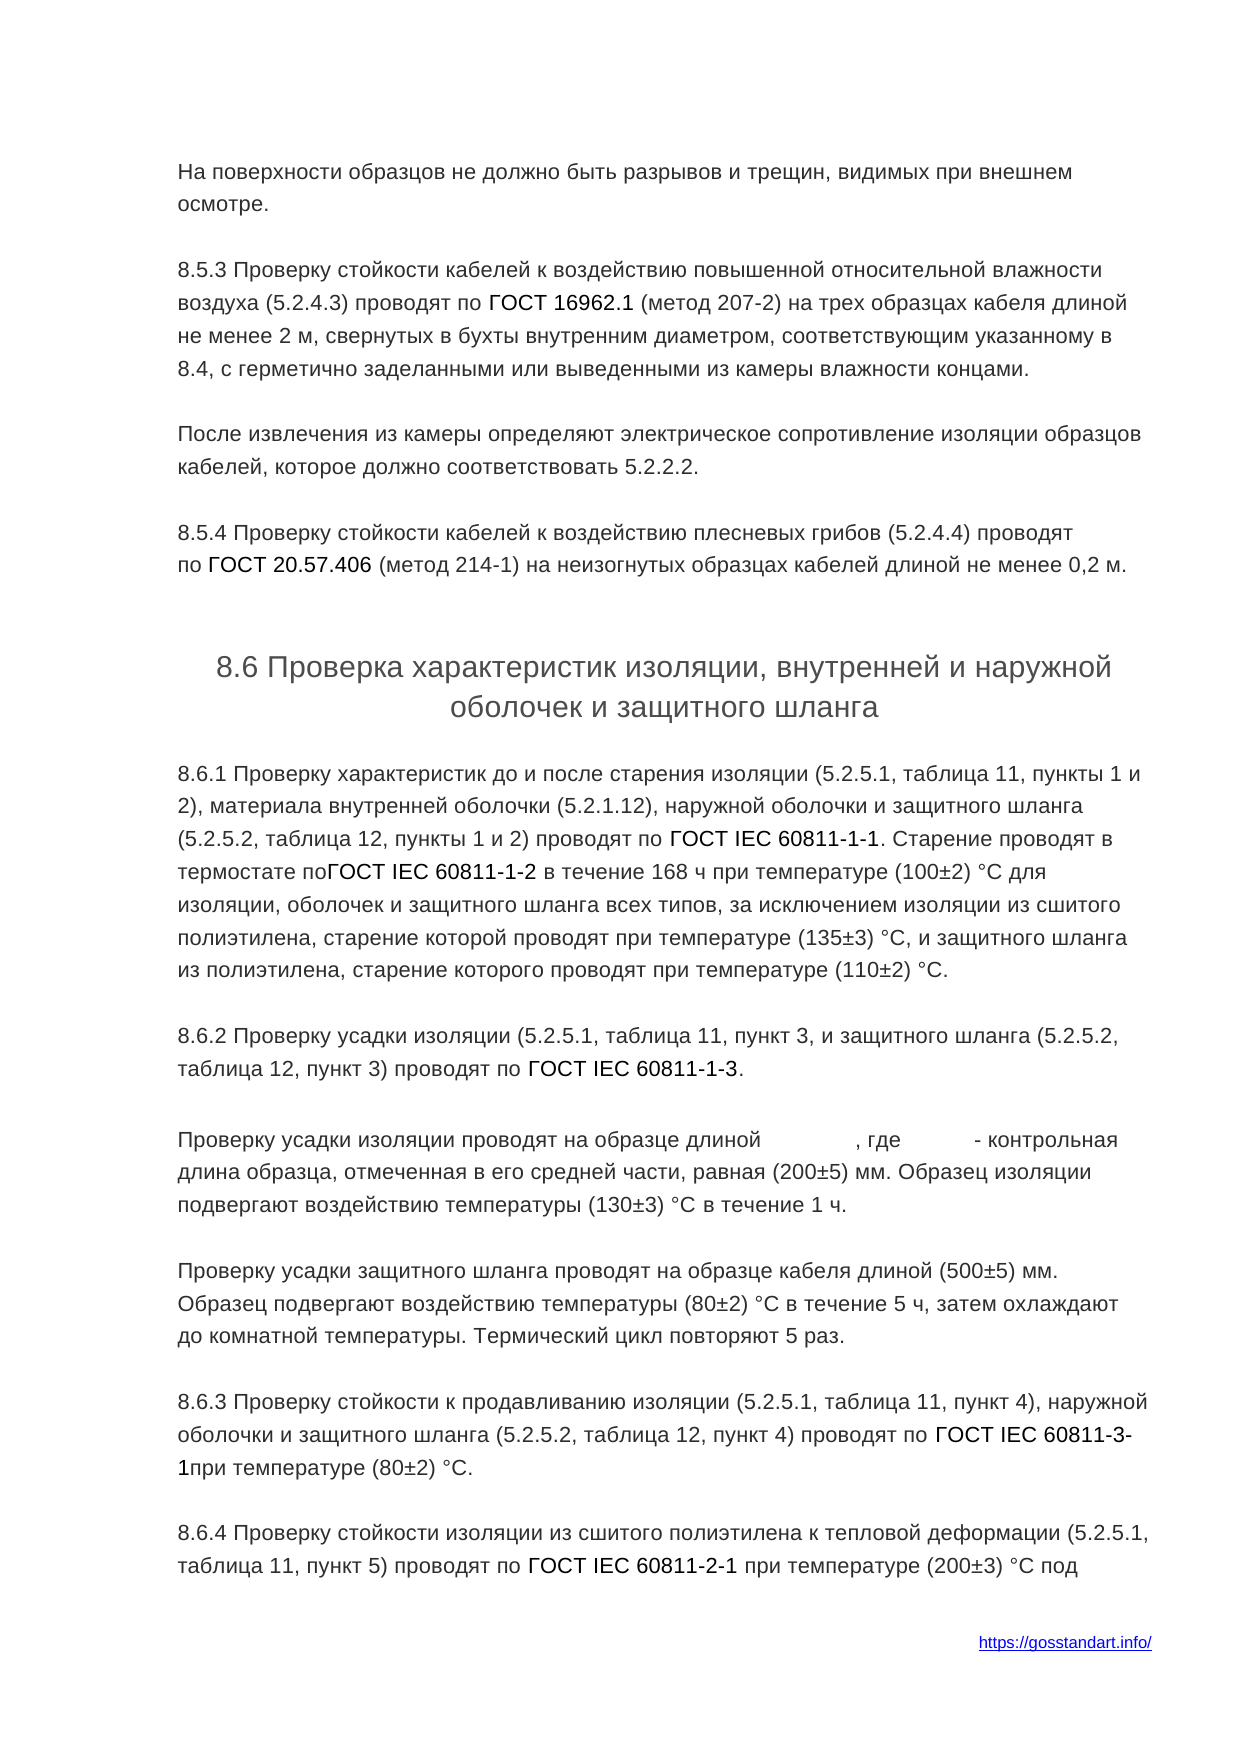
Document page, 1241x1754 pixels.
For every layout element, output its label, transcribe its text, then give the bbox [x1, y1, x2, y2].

subtitle 8.6 Проверка характеристик изоляции, внутренней и наружной оболочек и защитного шланга [177, 649, 1152, 724]
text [177, 1513, 1152, 1578]
text 8.6.1 Проверку характеристик до и после старения изоляции (5.2.5.1, таблица 11, пункты 1 и 2), материала внутренней оболочки (5.2.1.12), наружной оболочки и защитного шланга (5.2.5.2, таблица 12, пункты 1 и 2) проводят по ГОСТ IEC 60811-1-1. Старение проводят в термостате поГОСТ IEC 60811-1-2 в течение 168 ч при температуре (100±2) °C для изоляции, оболочек и защитного шланга всех типов, за исключением изоляции из сшитого полиэтилена, старение которой проводят при температуре (135±3) °C, и защитного шланга из полиэтилена, старение которого проводят при температуре (110±2) °C. [177, 753, 1152, 1015]
text 8.5.3 Проверку стойкости кабелей к воздействию повышенной относительной влажности воздуха (5.2.4.3) проводят по ГОСТ 16962.1 (метод 207-2) на трех образцах кабеля длиной не менее 2 м, свернутых в бухты внутренним диаметром, соответствующим указанному в 8.4, с герметично заделанными или выведенными из камеры влажности концами. После извлечения из камеры определяют электрическое сопротивление изоляции образцов кабелей, которое должно соответствовать 5.2.2.2. [177, 249, 1152, 512]
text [177, 118, 1152, 249]
text 8.6.2 Проверку усадки изоляции (5.2.5.1, таблица 11, пункт 3, и защитного шланга (5.2.5.2, таблица 12, пункт 3) проводят по ГОСТ IEC 60811-1-3. Проверку усадки изоляции проводят на образце длиной , где - контрольная длина образца, отмеченная в его средней части, равная (200±5) мм. Образец изоляции подвергают воздействию температуры (130±3) °C в течение 1 ч. Проверку усадки защитного шланга проводят на образце кабеля длиной (500±5) мм. Образец подвергают воздействию температуры (80±2) °C в течение 5 ч, затем охлаждают до комнатной температуры. Термический цикл повторяют 5 раз. [177, 1015, 1152, 1381]
text 8.5.4 Проверку стойкости кабелей к воздействию плесневых грибов (5.2.4.4) проводят по ГОСТ 20.57.406 (метод 214-1) на неизогнутых образцах кабелей длиной не менее 0,2 м. [177, 512, 1152, 610]
text 8.6.3 Проверку стойкости к продавливанию изоляции (5.2.5.1, таблица 11, пункт 4), наружной оболочки и защитного шланга (5.2.5.2, таблица 12, пункт 4) проводят по ГОСТ IEC 60811-3-1при температуре (80±2) °C. [177, 1381, 1152, 1513]
